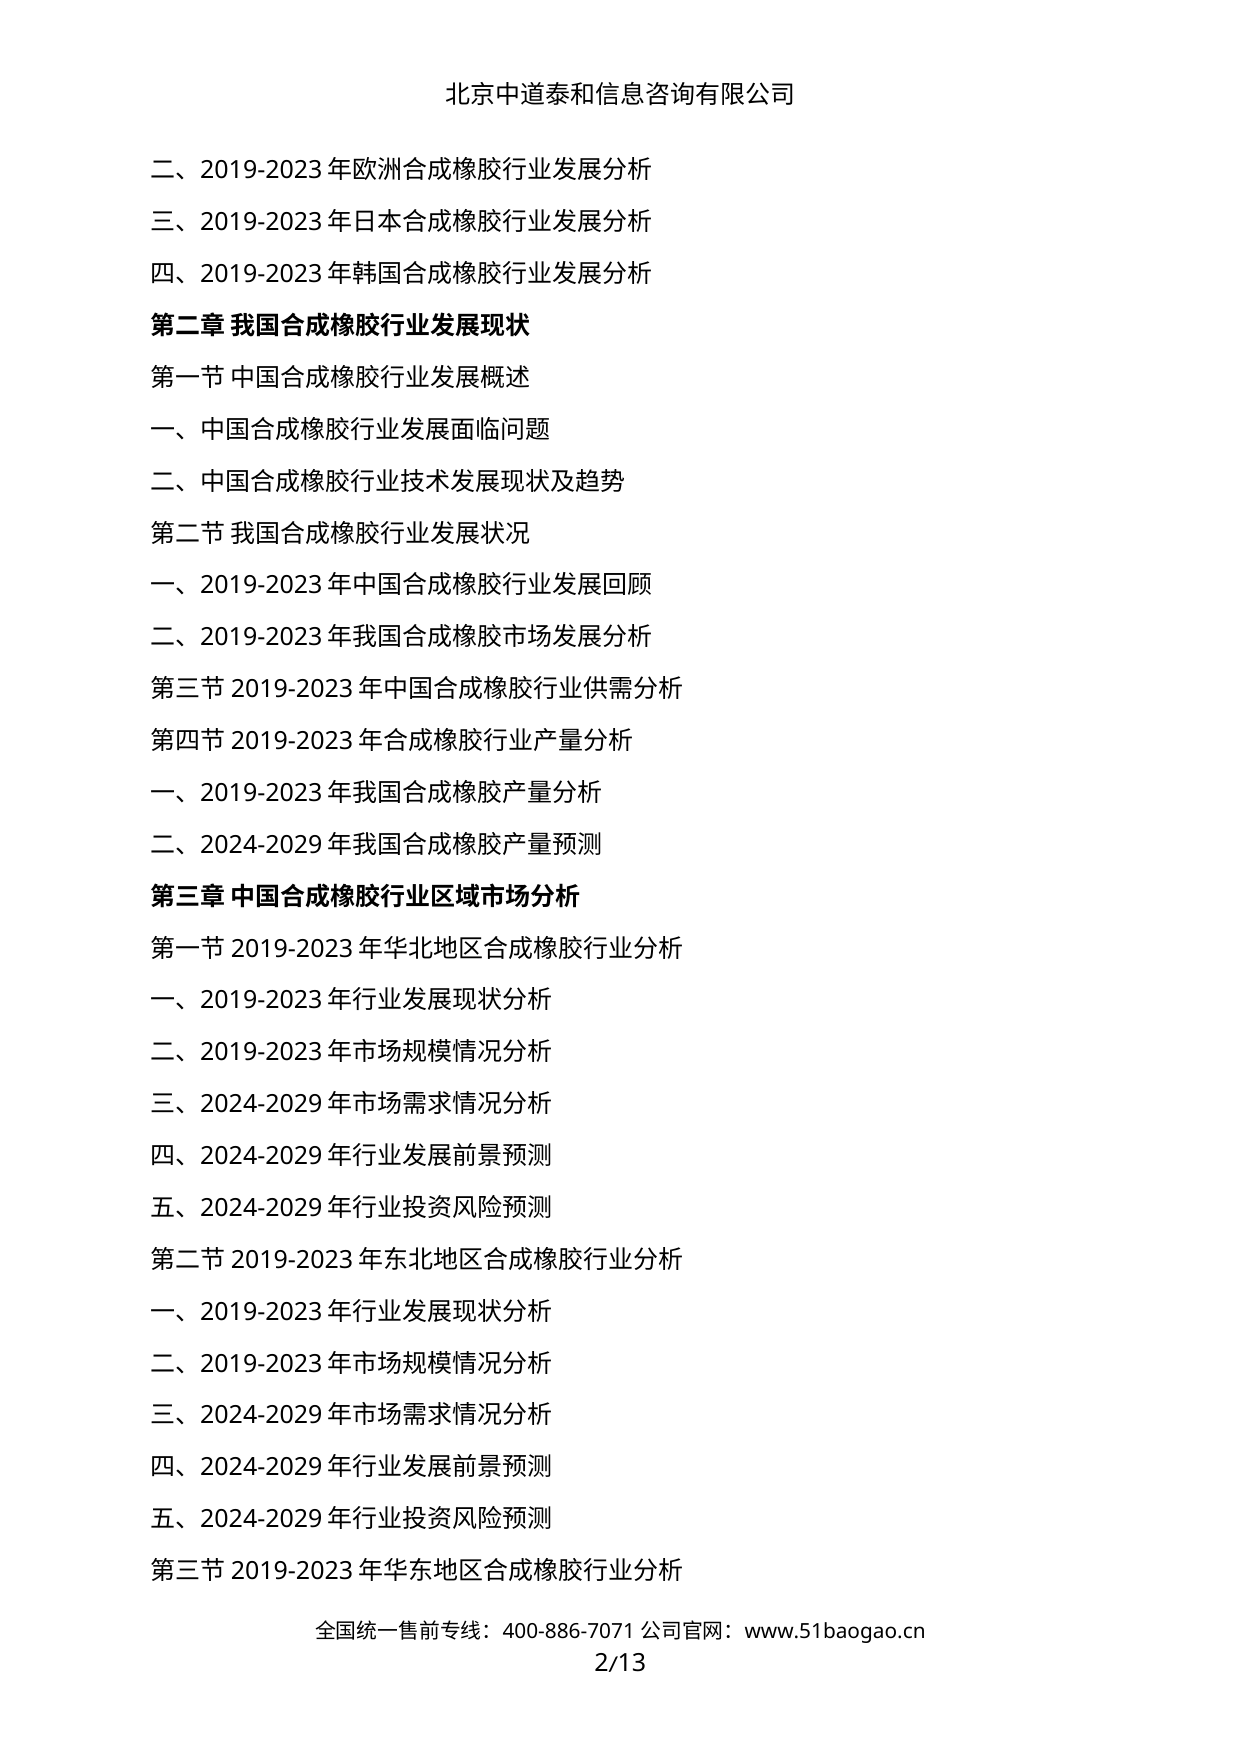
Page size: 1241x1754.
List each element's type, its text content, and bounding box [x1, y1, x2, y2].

text 第二节 我国合成橡胶行业发展状况 [150, 513, 1090, 549]
text 三、2024-2029年市场需求情况分析 [150, 1395, 1090, 1431]
text 一、2019-2023年我国合成橡胶产量分析 [150, 772, 1090, 809]
text 第二节 2019-2023年东北地区合成橡胶行业分析 [150, 1239, 1090, 1276]
text 二、中国合成橡胶行业技术发展现状及趋势 [150, 461, 1090, 497]
text 第二章 我国合成橡胶行业发展现状 [150, 306, 1090, 342]
text 五、2024-2029年行业投资风险预测 [150, 1187, 1090, 1224]
text 一、中国合成橡胶行业发展面临问题 [150, 409, 1090, 446]
text 一、2019-2023年中国合成橡胶行业发展回顾 [150, 565, 1090, 601]
text 三、2024-2029年市场需求情况分析 [150, 1084, 1090, 1120]
text 第三节 2019-2023年中国合成橡胶行业供需分析 [150, 669, 1090, 705]
text 二、2019-2023年欧洲合成橡胶行业发展分析 [150, 150, 1090, 186]
text 四、2024-2029年行业发展前景预测 [150, 1136, 1090, 1172]
text 二、2019-2023年市场规模情况分析 [150, 1032, 1090, 1068]
text 第四节 2019-2023年合成橡胶行业产量分析 [150, 721, 1090, 757]
text 三、2019-2023年日本合成橡胶行业发展分析 [150, 202, 1090, 238]
text 五、2024-2029年行业投资风险预测 [150, 1499, 1090, 1535]
text 一、2019-2023年行业发展现状分析 [150, 980, 1090, 1016]
text 四、2019-2023年韩国合成橡胶行业发展分析 [150, 254, 1090, 290]
text 四、2024-2029年行业发展前景预测 [150, 1447, 1090, 1483]
text 一、2019-2023年行业发展现状分析 [150, 1291, 1090, 1327]
text 第一节 中国合成橡胶行业发展概述 [150, 357, 1090, 394]
text 二、2019-2023年市场规模情况分析 [150, 1343, 1090, 1379]
text 第一节 2019-2023年华北地区合成橡胶行业分析 [150, 928, 1090, 964]
text 第三章 中国合成橡胶行业区域市场分析 [150, 876, 1090, 912]
text 二、2024-2029年我国合成橡胶产量预测 [150, 824, 1090, 861]
text 二、2019-2023年我国合成橡胶市场发展分析 [150, 617, 1090, 653]
text 第三节 2019-2023年华东地区合成橡胶行业分析 [150, 1551, 1090, 1587]
